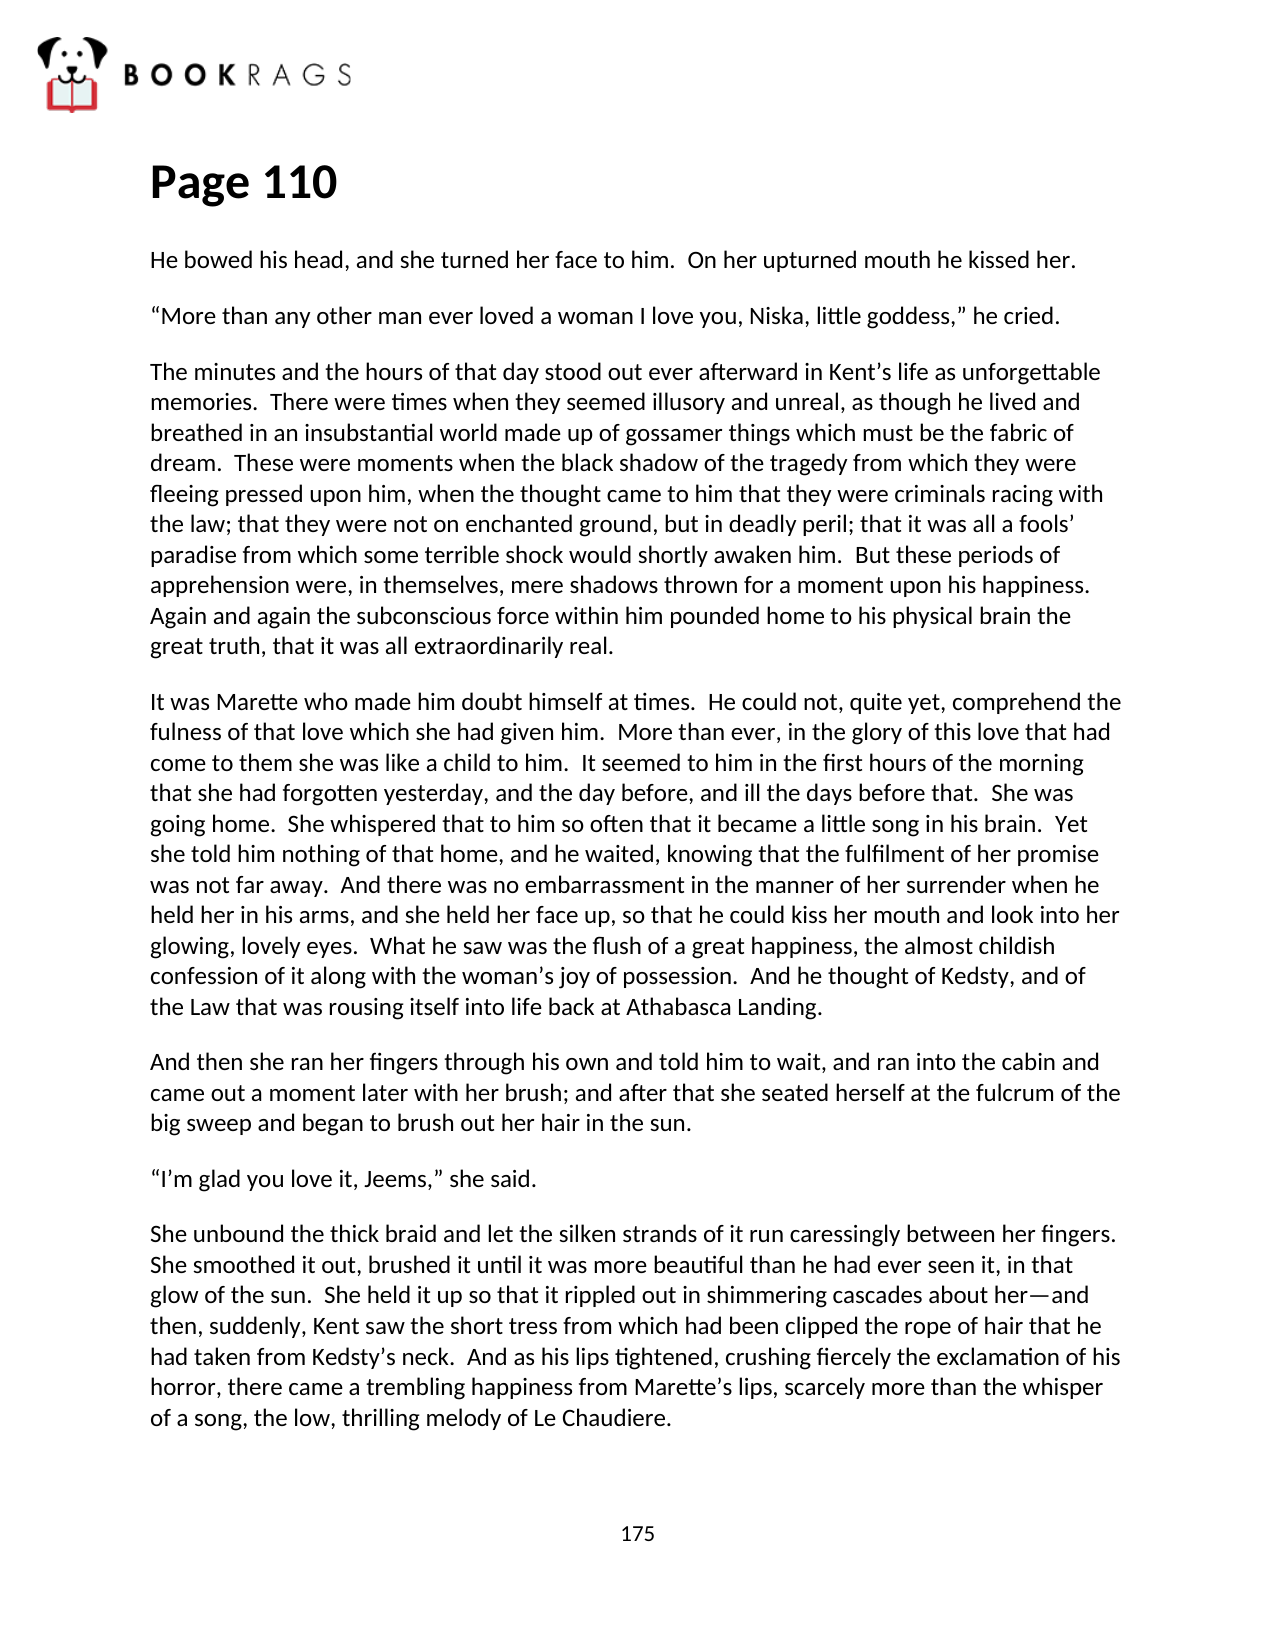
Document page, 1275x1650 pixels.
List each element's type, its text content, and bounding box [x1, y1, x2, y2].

text “More than any other man ever loved a woman I love you, Niska, little goddess,” he cried. [150, 300, 1125, 331]
text She unbound the thick braid and let the silken strands of it run caressingly between her fingers. She smoothed it out, brushed it until it was more beautiful than he had ever seen it, in that glow of the sun. She held it up so that it rippled out in shimmering cascades about her—­and then, suddenly, Kent saw the short tress from which had been clipped the rope of hair that he had taken from Kedsty’s neck. And as his lips tightened, crushing fiercely the exclamation of his horror, there came a trembling happiness from Marette’s lips, scarcely more than the whisper of a song, the low, thrilling melody of Le Chaudiere. [150, 1219, 1125, 1432]
text He bowed his head, and she turned her face to him. On her upturned mouth he kissed her. [150, 244, 1125, 275]
text The minutes and the hours of that day stood out ever afterward in Kent’s life as unforgettable memories. There were times when they seemed illusory and unreal, as though he lived and breathed in an insubstantial world made up of gossamer things which must be the fabric of dream. These were moments when the black shadow of the tragedy from which they were fleeing pressed upon him, when the thought came to him that they were criminals racing with the law; that they were not on enchanted ground, but in deadly peril; that it was all a fools’ paradise from which some terrible shock would shortly awaken him. But these periods of apprehension were, in themselves, mere shadows thrown for a moment upon his happiness. Again and again the subconscious force within him pounded home to his physical brain the great truth, that it was all extraordinarily real. [150, 356, 1125, 661]
text “I’m glad you love it, Jeems,” she said. [150, 1163, 1125, 1194]
picture [37, 37, 351, 113]
text Page 110 [150, 150, 1125, 211]
text And then she ran her fingers through his own and told him to wait, and ran into the cabin and came out a moment later with her brush; and after that she seated herself at the fulcrum of the big sweep and began to brush out her hair in the sun. [150, 1047, 1125, 1138]
text It was Marette who made him doubt himself at times. He could not, quite yet, comprehend the fulness of that love which she had given him. More than ever, in the glory of this love that had come to them she was like a child to him. It seemed to him in the first hours of the morning that she had forgotten yesterday, and the day before, and ill the days before that. She was going home. She whispered that to him so often that it became a little song in his brain. Yet she told him nothing of that home, and he waited, knowing that the fulfilment of her promise was not far away. And there was no embarrassment in the manner of her surrender when he held her in his arms, and she held her face up, so that he could kiss her mouth and look into her glowing, lovely eyes. What he saw was the flush of a great happiness, the almost childish confession of it along with the woman’s joy of possession. And he thought of Kedsty, and of the Law that was rousing itself into life back at Athabasca Landing. [150, 686, 1125, 1022]
